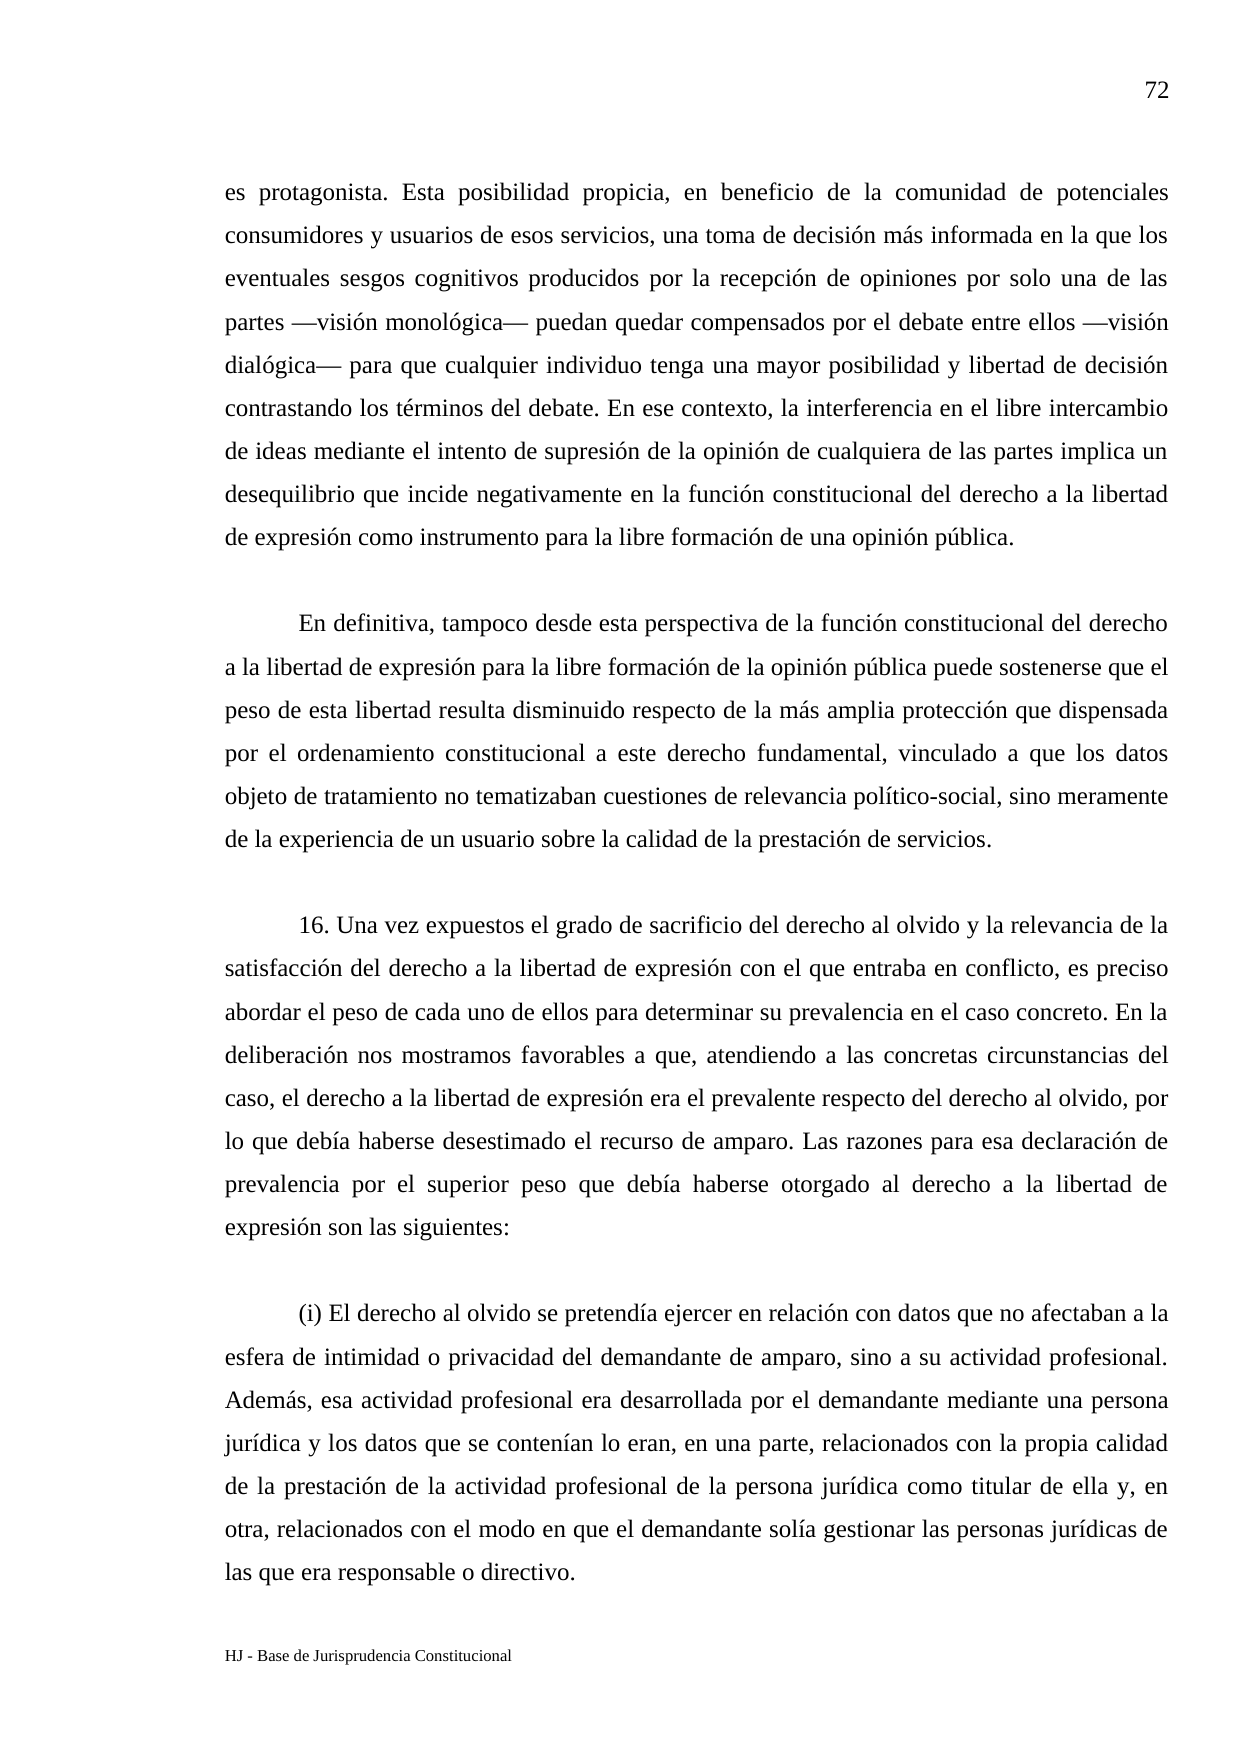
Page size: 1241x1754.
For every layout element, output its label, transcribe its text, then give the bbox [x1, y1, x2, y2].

text 16. Una vez expuestos el grado de sacrificio del derecho al olvido y la relevancia de la satisfacción del derecho a la libertad de expresión con el que entraba en conflicto, es preciso abordar el peso de cada uno de ellos para determinar su prevalencia en el caso concreto. En la deliberación nos mostramos favorables a que, atendiendo a las concretas circunstancias del caso, el derecho a la libertad de expresión era el prevalente respecto del derecho al olvido, por lo que debía haberse desestimado el recurso de amparo. Las razones para esa declaración de prevalencia por el superior peso que debía haberse otorgado al derecho a la libertad de expresión son las siguientes: [224, 910, 1169, 1241]
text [224, 177, 1169, 551]
text En definitiva, tampoco desde esta perspectiva de la función constitucional del derecho a la libertad de expresión para la libre formación de la opinión pública puede sostenerse que el peso de esta libertad resulta disminuido respecto de la más amplia protección que dispensada por el ordenamiento constitucional a este derecho fundamental, vinculado a que los datos objeto de tratamiento no tematizaban cuestiones de relevancia político-social, sino meramente de la experiencia de un usuario sobre la calidad de la prestación de servicios. [224, 608, 1169, 853]
text (i) El derecho al olvido se pretendía ejercer en relación con datos que no afectaban a la esfera de intimidad o privacidad del demandante de amparo, sino a su actividad profesional. Además, esa actividad profesional era desarrollada por el demandante mediante una persona jurídica y los datos que se contenían lo eran, en una parte, relacionados con la propia calidad de la prestación de la actividad profesional de la persona jurídica como titular de ella y, en otra, relacionados con el modo en que el demandante solía gestionar las personas jurídicas de las que era responsable o directivo. [224, 1298, 1169, 1586]
